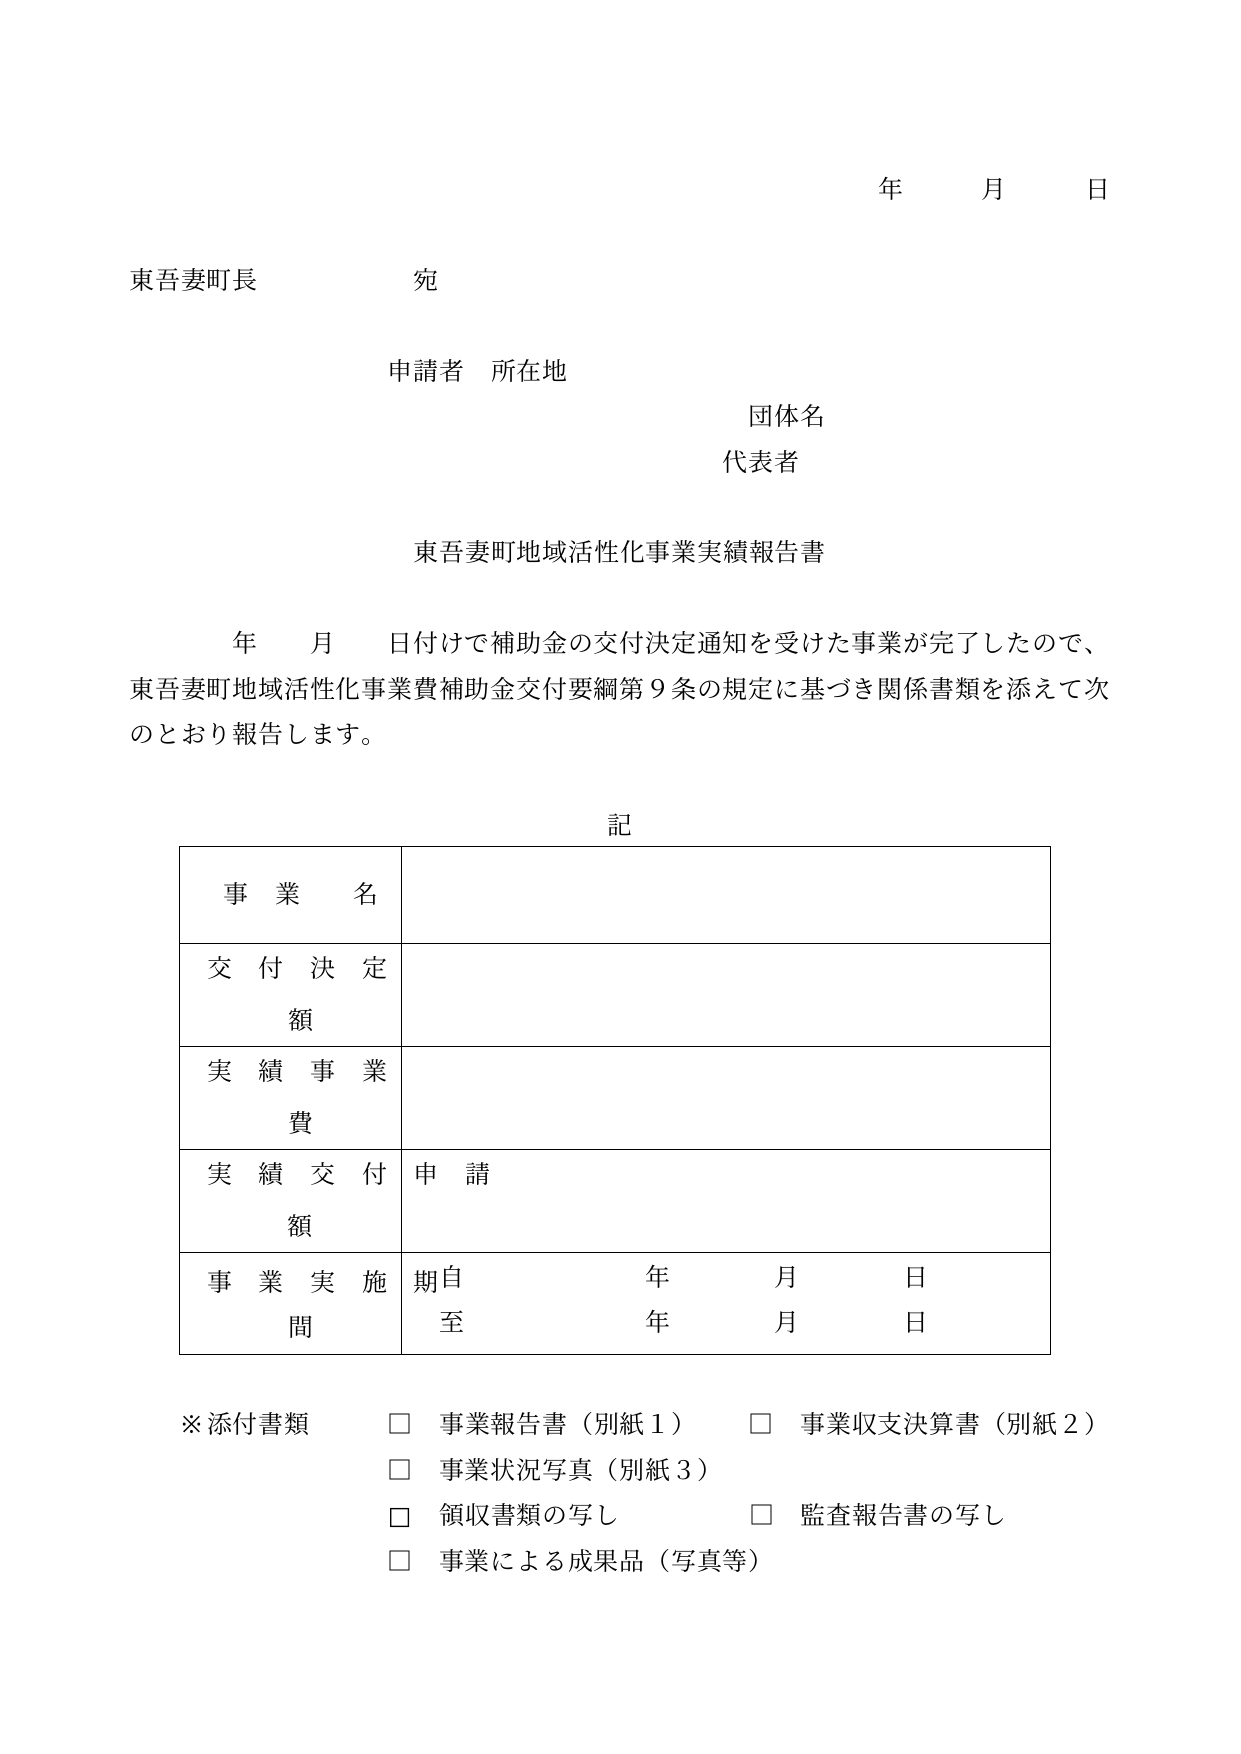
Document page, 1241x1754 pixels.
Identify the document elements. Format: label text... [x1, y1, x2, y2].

text □ 領収書類の写し □ 監査報告書の写し [129, 1491, 1111, 1537]
text 記 [129, 801, 1111, 846]
text □ 事業による成果品（写真等） [129, 1537, 1111, 1582]
table_cell 自 年 月 日 至 年 月 日 [402, 1253, 1050, 1354]
table_cell 事業実施期間 [180, 1253, 401, 1354]
table_cell [402, 1047, 1050, 1149]
table_header 事業名 [180, 847, 401, 943]
text 年 月 日付けで補助金の交付決定通知を受けた事業が完了したので、東吾妻町地域活性化事業費補助金交付要綱第９条の規定に基づき関係書類を添えて次のとおり報告します。 [129, 619, 1111, 755]
text 東吾妻町地域活性化事業実績報告書 [129, 528, 1111, 574]
table_cell 実績交付申請額 [180, 1150, 401, 1252]
text 代表者 [129, 437, 1111, 483]
text □ 事業状況写真（別紙３） [129, 1446, 1111, 1491]
table_cell [402, 1150, 1050, 1252]
table_header [402, 847, 1050, 943]
text 年 月 日 [129, 165, 1111, 210]
table_cell [402, 944, 1050, 1046]
table_cell 交付決定額 [180, 944, 401, 1046]
text 東吾妻町長 宛 [129, 256, 1111, 301]
text 団体名 [129, 392, 1111, 437]
table_cell 実績事業費 [180, 1047, 401, 1149]
text 申請者 所在地 [129, 347, 1111, 392]
text ※添付書類 □ 事業報告書（別紙１） □ 事業収支決算書（別紙２） [129, 1401, 1111, 1446]
